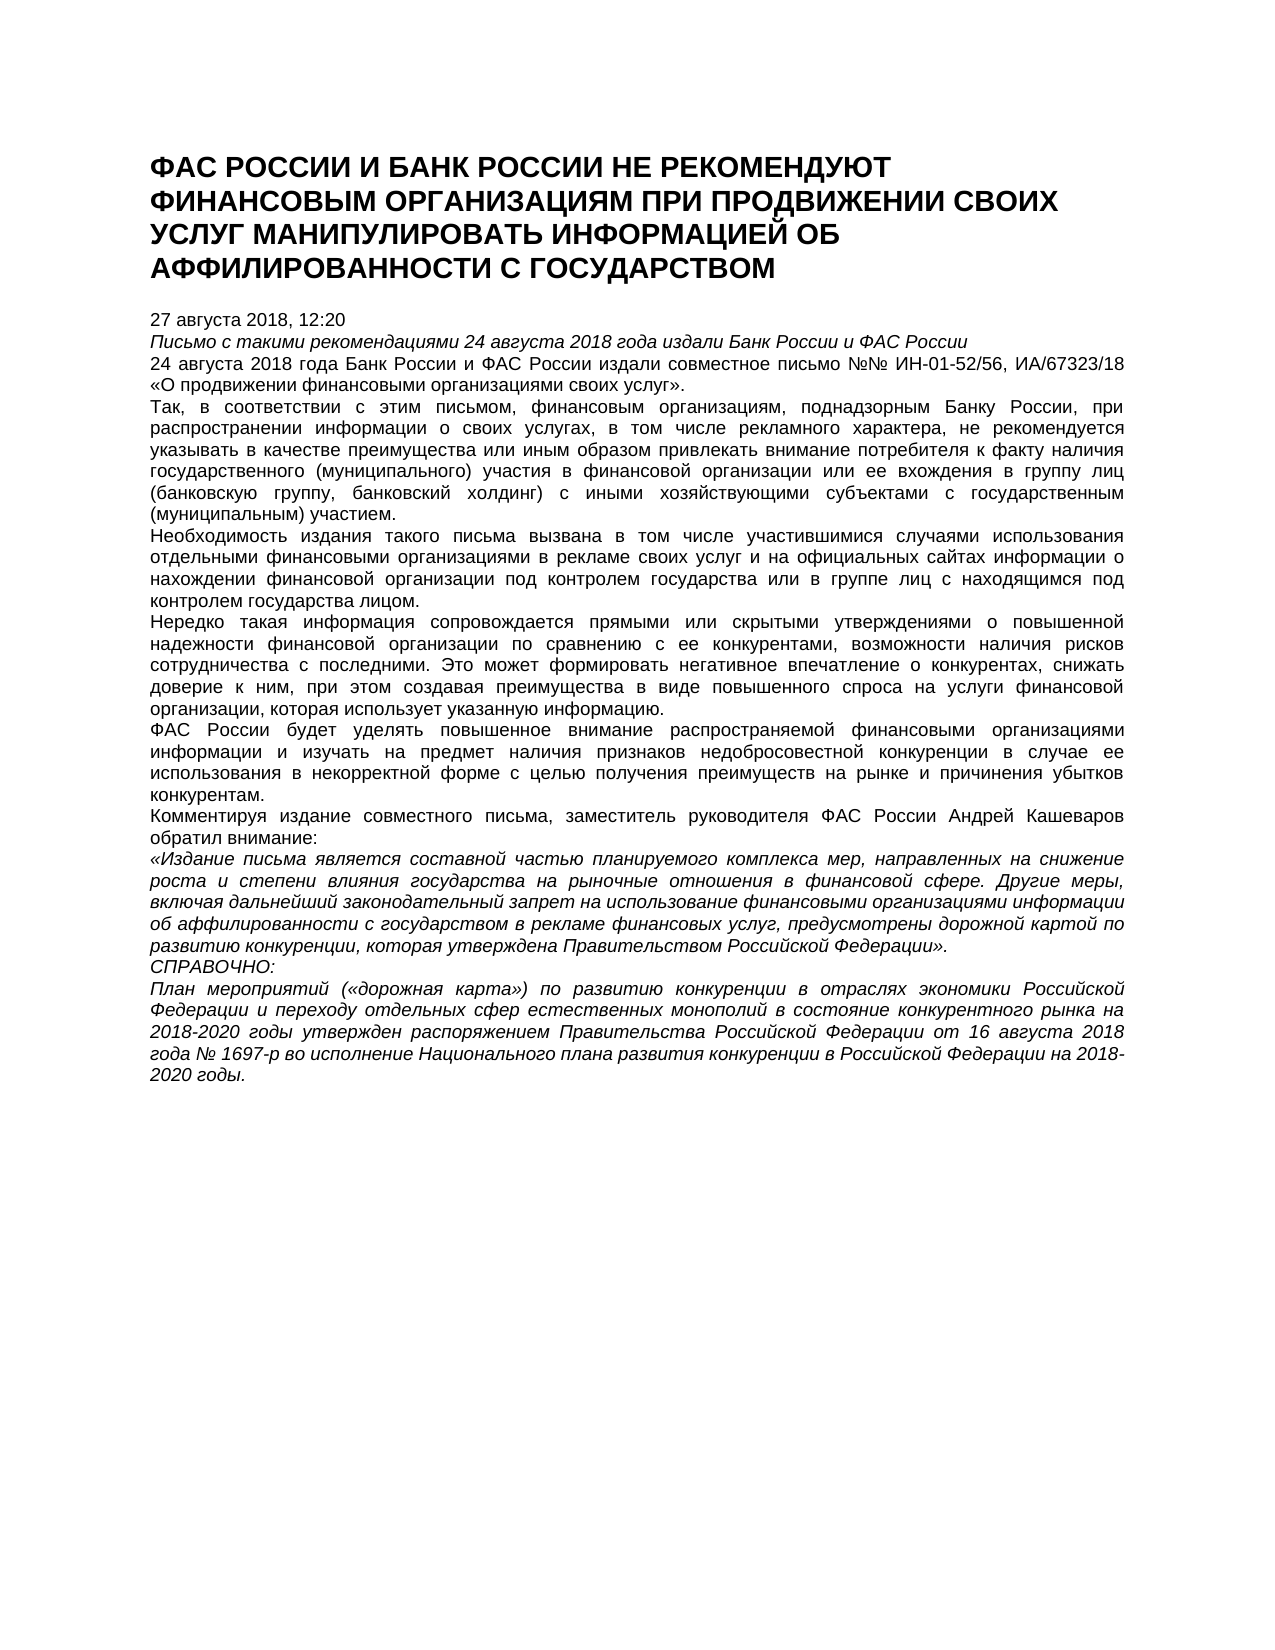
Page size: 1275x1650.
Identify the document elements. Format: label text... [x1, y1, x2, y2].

text «Издание письма является составной частью планируемого комплекса мер, направленных на снижение роста и степени влияния государства на рыночные отношения в финансовой сфере. Другие меры, включая дальнейший законодательный запрет на использование финансовыми организациями информации об аффилированности с государством в рекламе финансовых услуг, предусмотрены дорожной картой по развитию конкуренции, которая утверждена Правительством Российской Федерации». [150, 848, 1125, 956]
subtitle ФАС России и Банк России не рекомендуют финансовым организациям при продвижении своих услуг манипулировать информацией об аффилированности с государством [150, 150, 1125, 284]
text ФАС России будет уделять повышенное внимание распространяемой финансовыми организациями информации и изучать на предмет наличия признаков недобросовестной конкуренции в случае ее использования в некорректной форме с целью получения преимуществ на рынке и причинения убытков конкурентам. [150, 719, 1125, 805]
text Комментируя издание совместного письма, заместитель руководителя ФАС России Андрей Кашеваров обратил внимание: [150, 805, 1125, 848]
text 27 августа 2018, 12:20 [150, 309, 1125, 331]
text СПРАВОЧНО: [150, 956, 1125, 978]
text Необходимость издания такого письма вызвана в том числе участившимися случаями использования отдельными финансовыми организациями в рекламе своих услуг и на официальных сайтах информации о нахождении финансовой организации под контролем государства или в группе лиц с находящимся под контролем государства лицом. [150, 525, 1125, 611]
text Так, в соответствии с этим письмом, финансовым организациям, поднадзорным Банку России, при распространении информации о своих услугах, в том числе рекламного характера, не рекомендуется указывать в качестве преимущества или иным образом привлекать внимание потребителя к факту наличия государственного (муниципального) участия в финансовой организации или ее вхождения в группу лиц (банковскую группу, банковский холдинг) с иными хозяйствующими субъектами с государственным (муниципальным) участием. [150, 395, 1125, 525]
text 24 августа 2018 года Банк России и ФАС России издали совместное письмо №№ ИН-01-52/56, ИА/67323/18 «О продвижении финансовыми организациями своих услуг». [150, 352, 1125, 395]
text План мероприятий («дорожная карта») по развитию конкуренции в отраслях экономики Российской Федерации и переходу отдельных сфер естественных монополий в состояние конкурентного рынка на 2018-2020 годы утвержден распоряжением Правительства Российской Федерации от 16 августа 2018 года № 1697-р во исполнение Национального плана развития конкуренции в Российской Федерации на 2018-2020 годы. [150, 978, 1125, 1085]
text Нередко такая информация сопровождается прямыми или скрытыми утверждениями о повышенной надежности финансовой организации по сравнению с ее конкурентами, возможности наличия рисков сотрудничества с последними. Это может формировать негативное впечатление о конкурентах, снижать доверие к ним, при этом создавая преимущества в виде повышенного спроса на услуги финансовой организации, которая использует указанную информацию. [150, 611, 1125, 719]
text Письмо с такими рекомендациями 24 августа 2018 года издали Банк России и ФАС России [150, 331, 1125, 352]
